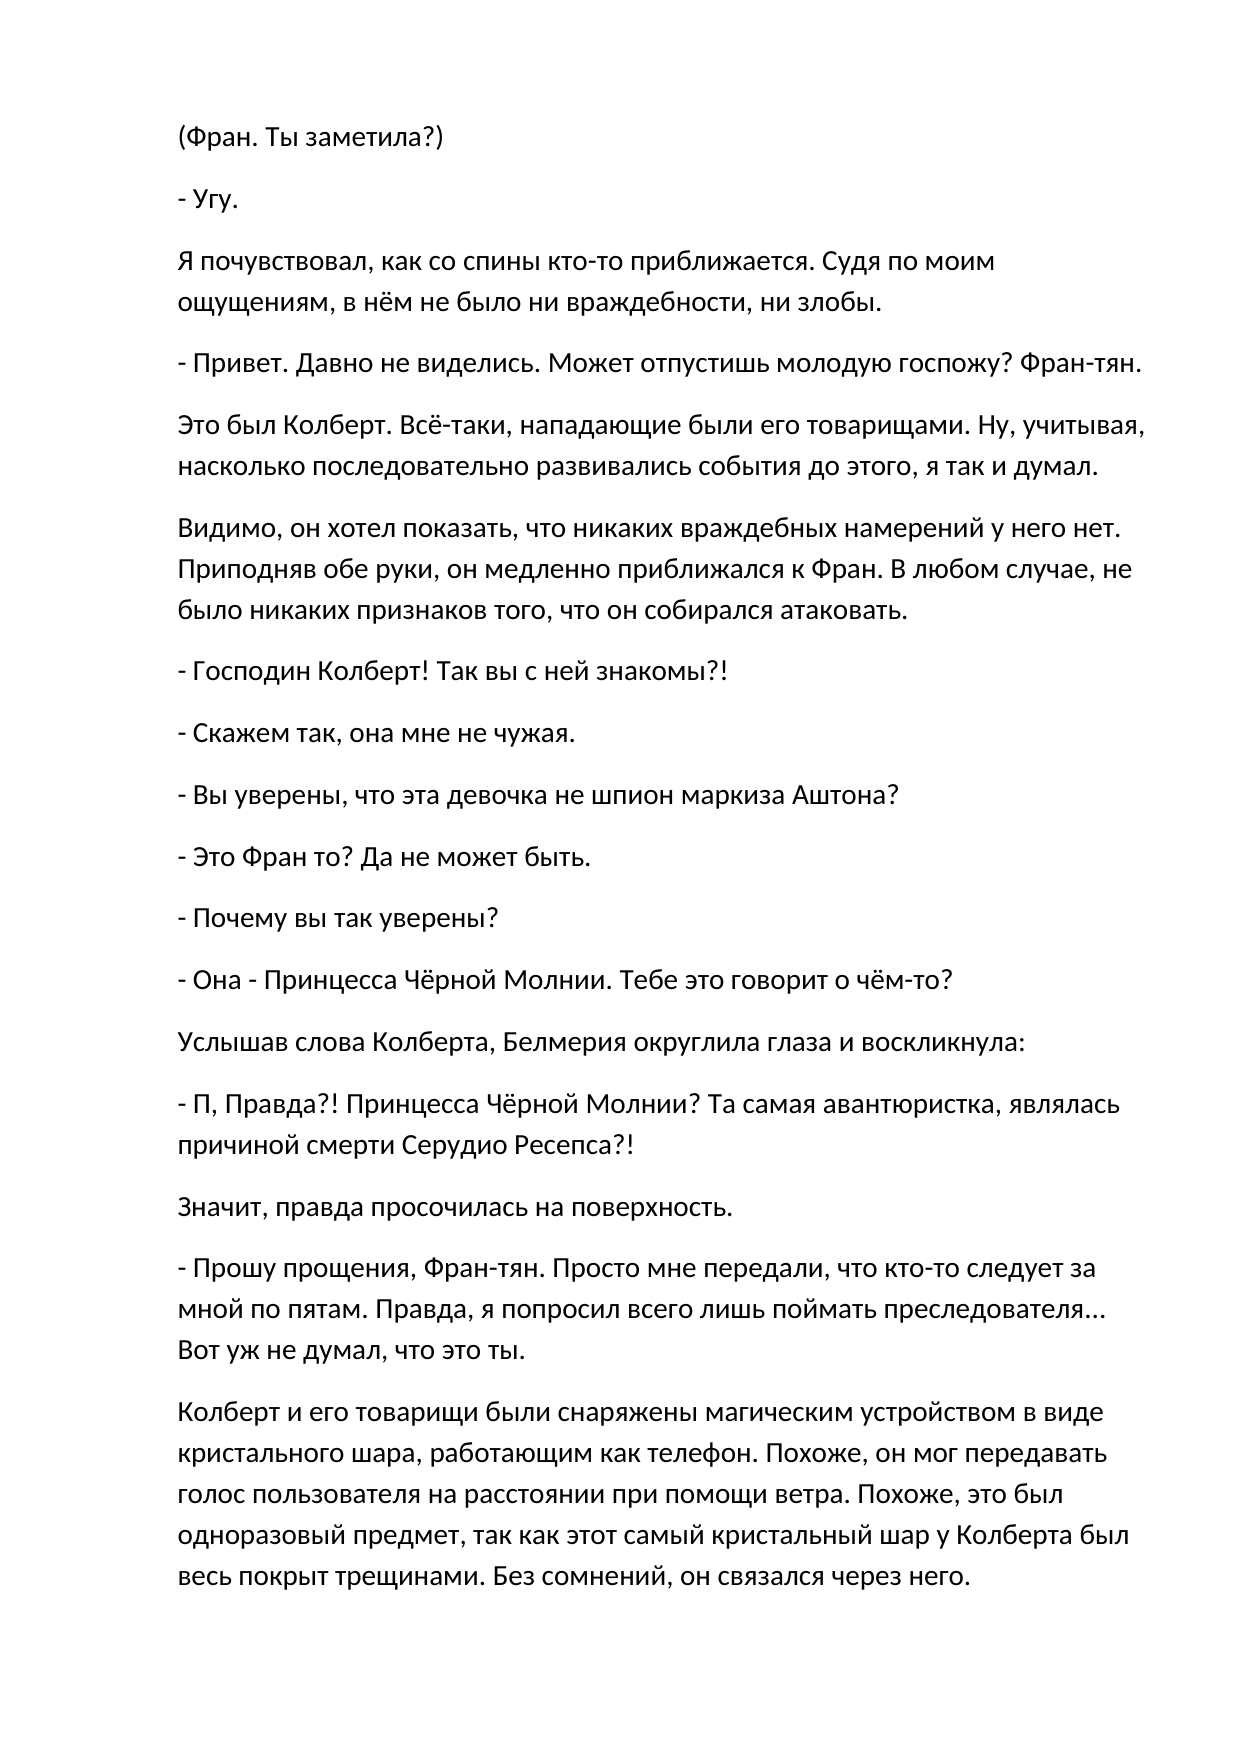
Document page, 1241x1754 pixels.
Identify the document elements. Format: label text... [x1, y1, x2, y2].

text Колберт и его товарищи были снаряжены магическим устройством в виде кристального шара, работающим как телефон. Похоже, он мог передавать голос пользователя на расстоянии при помощи ветра. Похоже, это был одноразовый предмет, так как этот самый кристальный шар у Колберта был весь покрыт трещинами. Без сомнений, он связался через него. [177, 1393, 1152, 1592]
text Услышав слова Колберта, Белмерия округлила глаза и воскликнула: [177, 1023, 1152, 1059]
text Видимо, он хотел показать, что никаких враждебных намерений у него нет. Приподняв обе руки, он медленно приближался к Фран. В любом случае, не было никаких признаков того, что он собирался атаковать. [177, 509, 1152, 626]
text - Угу. [177, 180, 1152, 216]
text - Это Фран то? Да не может быть. [177, 838, 1152, 873]
text Это был Колберт. Всё-таки, нападающие были его товарищами. Ну, учитывая, насколько последовательно развивались события до этого, я так и думал. [177, 406, 1152, 483]
text - Скажем так, она мне не чужая. [177, 714, 1152, 750]
text - Прошу прощения, Фран-тян. Просто мне передали, что кто-то следует за мной по пятам. Правда, я попросил всего лишь поймать преследователя... Вот уж не думал, что это ты. [177, 1249, 1152, 1367]
text - Она - Принцесса Чёрной Молнии. Тебе это говорит о чём-то? [177, 961, 1152, 997]
text - Привет. Давно не виделись. Может отпустишь молодую госпожу? Фран-тян. [177, 344, 1152, 380]
text Значит, правда просочилась на поверхность. [177, 1188, 1152, 1223]
text - Господин Колберт! Так вы с ней знакомы?! [177, 652, 1152, 688]
text (Фран. Ты заметила?) [177, 118, 1152, 154]
text Я почувствовал, как со спины кто-то приближается. Судя по моим ощущениям, в нём не было ни враждебности, ни злобы. [177, 242, 1152, 318]
text - Вы уверены, что эта девочка не шпион маркиза Аштона? [177, 776, 1152, 812]
text - Почему вы так уверены? [177, 899, 1152, 935]
text - П, Правда?! Принцесса Чёрной Молнии? Та самая авантюристка, являлась причиной смерти Серудио Ресепса?! [177, 1085, 1152, 1161]
